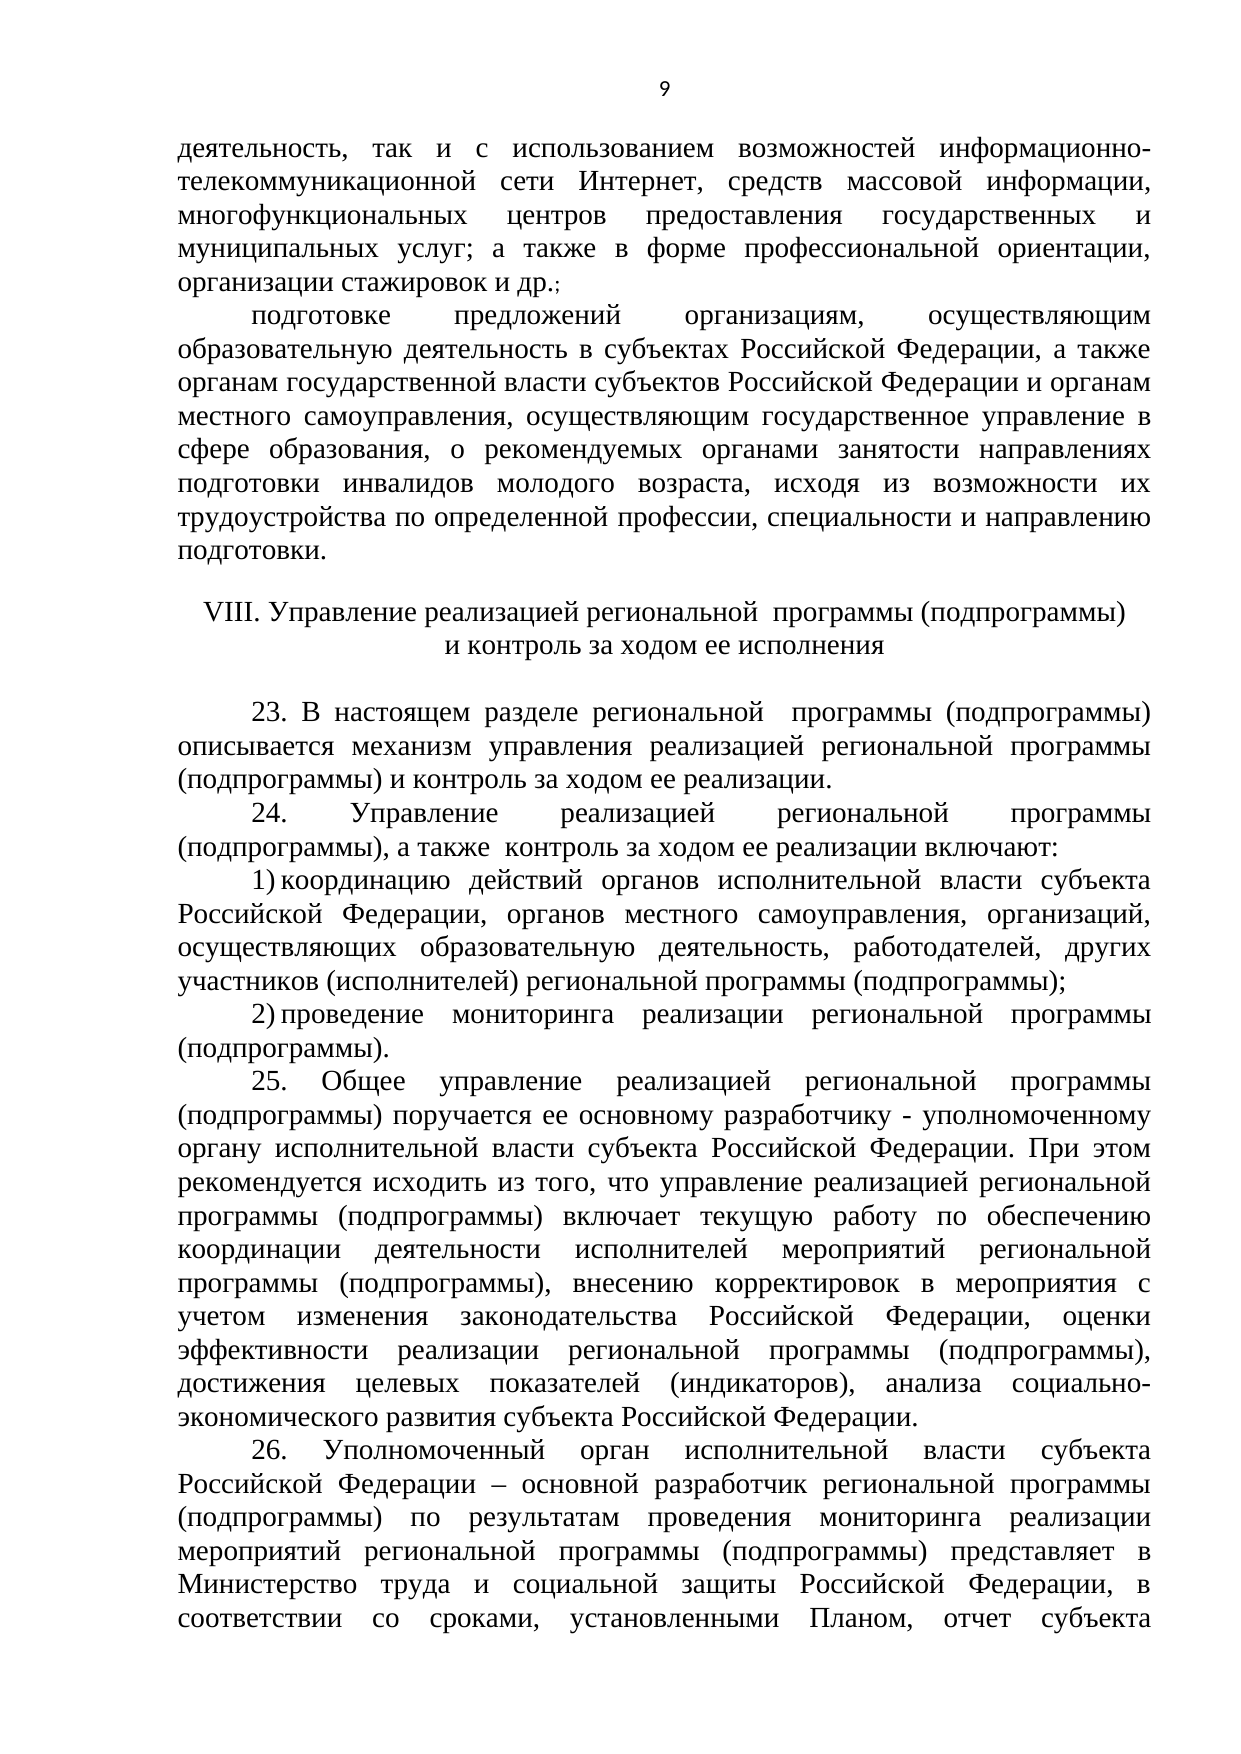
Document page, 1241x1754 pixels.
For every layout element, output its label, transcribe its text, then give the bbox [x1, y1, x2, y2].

text и контроль за ходом ее исполнения [177, 627, 1152, 661]
text 25. Общее управление реализацией региональной программы (подпрограммы) поручается ее основному разработчику - уполномоченному органу исполнительной власти субъекта Российской Федерации. При этом рекомендуется исходить из того, что управление реализацией региональной программы (подпрограммы) включает текущую работу по обеспечению координации деятельности исполнителей мероприятий региональной программы (подпрограммы), внесению корректировок в мероприятия с учетом изменения законодательства Российской Федерации, оценки эффективности реализации региональной программы (подпрограммы), достижения целевых показателей (индикаторов), анализа социально-экономического развития субъекта Российской Федерации. [177, 1063, 1152, 1432]
text 24. Управление реализацией региональной программы (подпрограммы), а также контроль за ходом ее реализации включают: [177, 795, 1152, 862]
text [177, 1432, 1152, 1634]
list координацию действий органов исполнительной власти субъекта Российской Федерации, органов местного самоуправления, организаций, осуществляющих образовательную деятельность, работодателей, других участников (исполнителей) региональной программы (подпрограммы); [177, 862, 1152, 996]
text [177, 130, 1152, 297]
text 23. В настоящем разделе региональной программы (подпрограммы) описывается механизм управления реализацией региональной программы (подпрограммы) и контроль за ходом ее реализации. [177, 694, 1152, 795]
text подготовке предложений организациям, осуществляющим образовательную деятельность в субъектах Российской Федерации, а также органам государственной власти субъектов Российской Федерации и органам местного самоуправления, осуществляющим государственное управление в сфере образования, о рекомендуемых органами занятости направлениях подготовки инвалидов молодого возраста, исходя из возможности их трудоустройства по определенной профессии, специальности и направлению подготовки. [177, 297, 1152, 566]
list проведение мониторинга реализации региональной программы (подпрограммы). [177, 996, 1152, 1063]
text VIII. Управление реализацией региональной программы (подпрограммы) [177, 594, 1152, 627]
